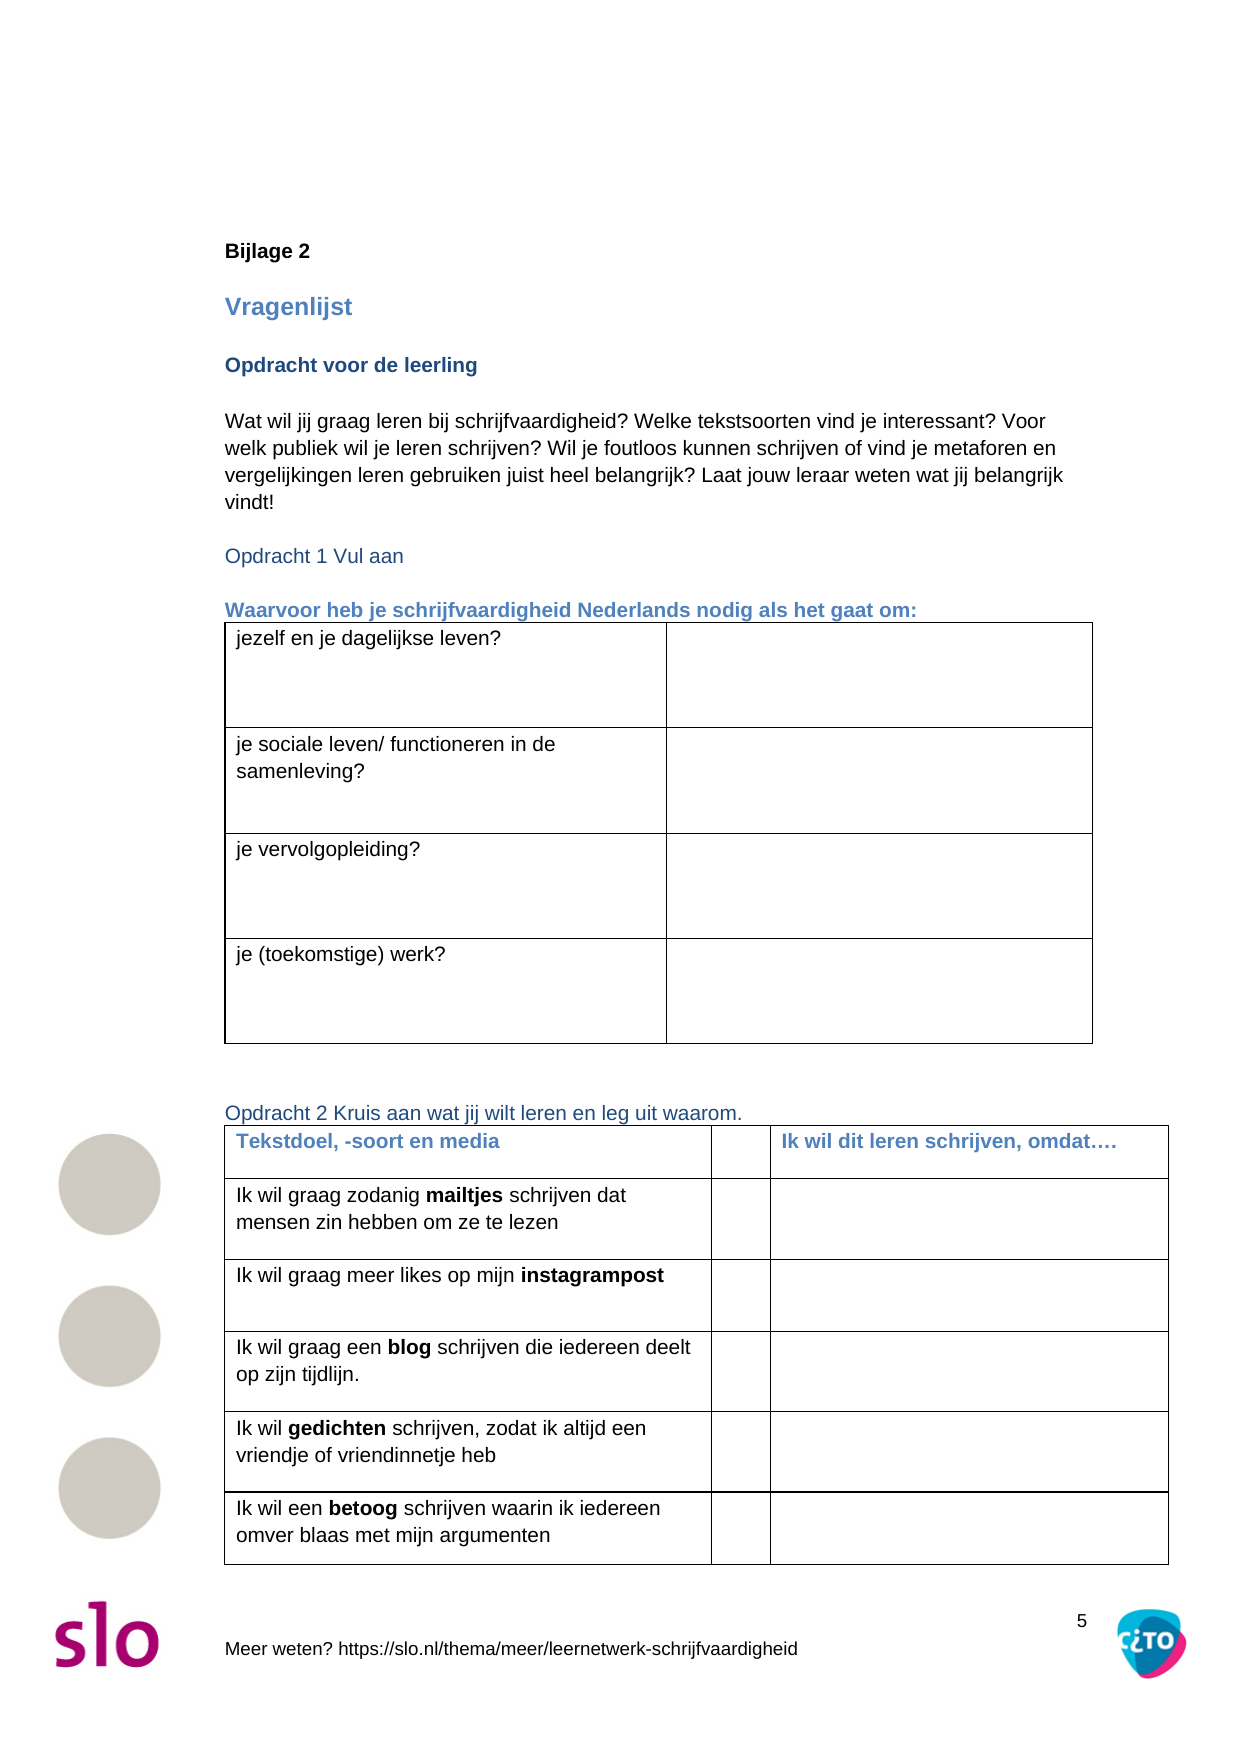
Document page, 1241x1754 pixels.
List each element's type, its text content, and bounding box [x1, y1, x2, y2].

table_cell [667, 939, 1092, 1043]
table_cell Ik wil graag zodanig mailtjes schrijven dat mensen zin hebben om ze te lezen [225, 1179, 711, 1258]
table_cell [712, 1332, 770, 1411]
text Wat wil jij graag leren bij schrijfvaardigheid? Welke tekstsoorten vind je interessant? Voor welk publiek wil je leren schrijven? Wil je foutloos kunnen schrijven of vind je metaforen en vergelijkingen leren gebruiken juist heel belangrijk? Laat jouw leraar weten wat jij belangrijk vindt! [224, 405, 1092, 514]
table_cell [667, 834, 1092, 938]
table_cell [771, 1332, 1168, 1411]
table_cell [771, 1179, 1168, 1258]
table_cell Ik wil graag meer likes op mijn instagrampost [225, 1260, 711, 1331]
picture [1111, 1602, 1190, 1684]
text Opdracht 2 Kruis aan wat jij wilt leren en leg uit waarom. [224, 1098, 1092, 1125]
table_header [667, 623, 1092, 727]
table_cell [712, 1412, 770, 1491]
table_cell [667, 728, 1092, 832]
table_cell je vervolgopleiding? [226, 834, 666, 938]
text Bijlage 2 [224, 236, 1092, 263]
text Waarvoor heb je schrijfvaardigheid Nederlands nodig als het gaat om: [224, 595, 1092, 622]
table_header Ik wil dit leren schrijven, omdat…. [771, 1126, 1168, 1178]
table_header jezelf en je dagelijkse leven? [226, 623, 666, 727]
table_cell [771, 1493, 1168, 1564]
table_header Tekstdoel, -soort en media [225, 1126, 711, 1178]
table_cell Ik wil gedichten schrijven, zodat ik altijd een vriendje of vriendinnetje heb [225, 1412, 711, 1491]
text Opdracht voor de leerling [224, 349, 1092, 377]
table_cell je (toekomstige) werk? [226, 939, 666, 1043]
table_cell [771, 1260, 1168, 1331]
table_cell [712, 1260, 770, 1331]
table_cell [712, 1493, 770, 1564]
table_header [712, 1126, 770, 1178]
text Vragenlijst [224, 292, 1092, 321]
table_cell je sociale leven/ functioneren in de samenleving? [226, 728, 666, 832]
table_cell [771, 1412, 1168, 1491]
table_cell Ik wil graag een blog schrijven die iedereen deelt op zijn tijdlijn. [225, 1332, 711, 1411]
table_cell Ik wil een betoog schrijven waarin ik iedereen omver blaas met mijn argumenten [225, 1493, 711, 1564]
text Opdracht 1 Vul aan [224, 541, 1092, 568]
picture [37, 1117, 176, 1682]
table_cell [712, 1179, 770, 1258]
